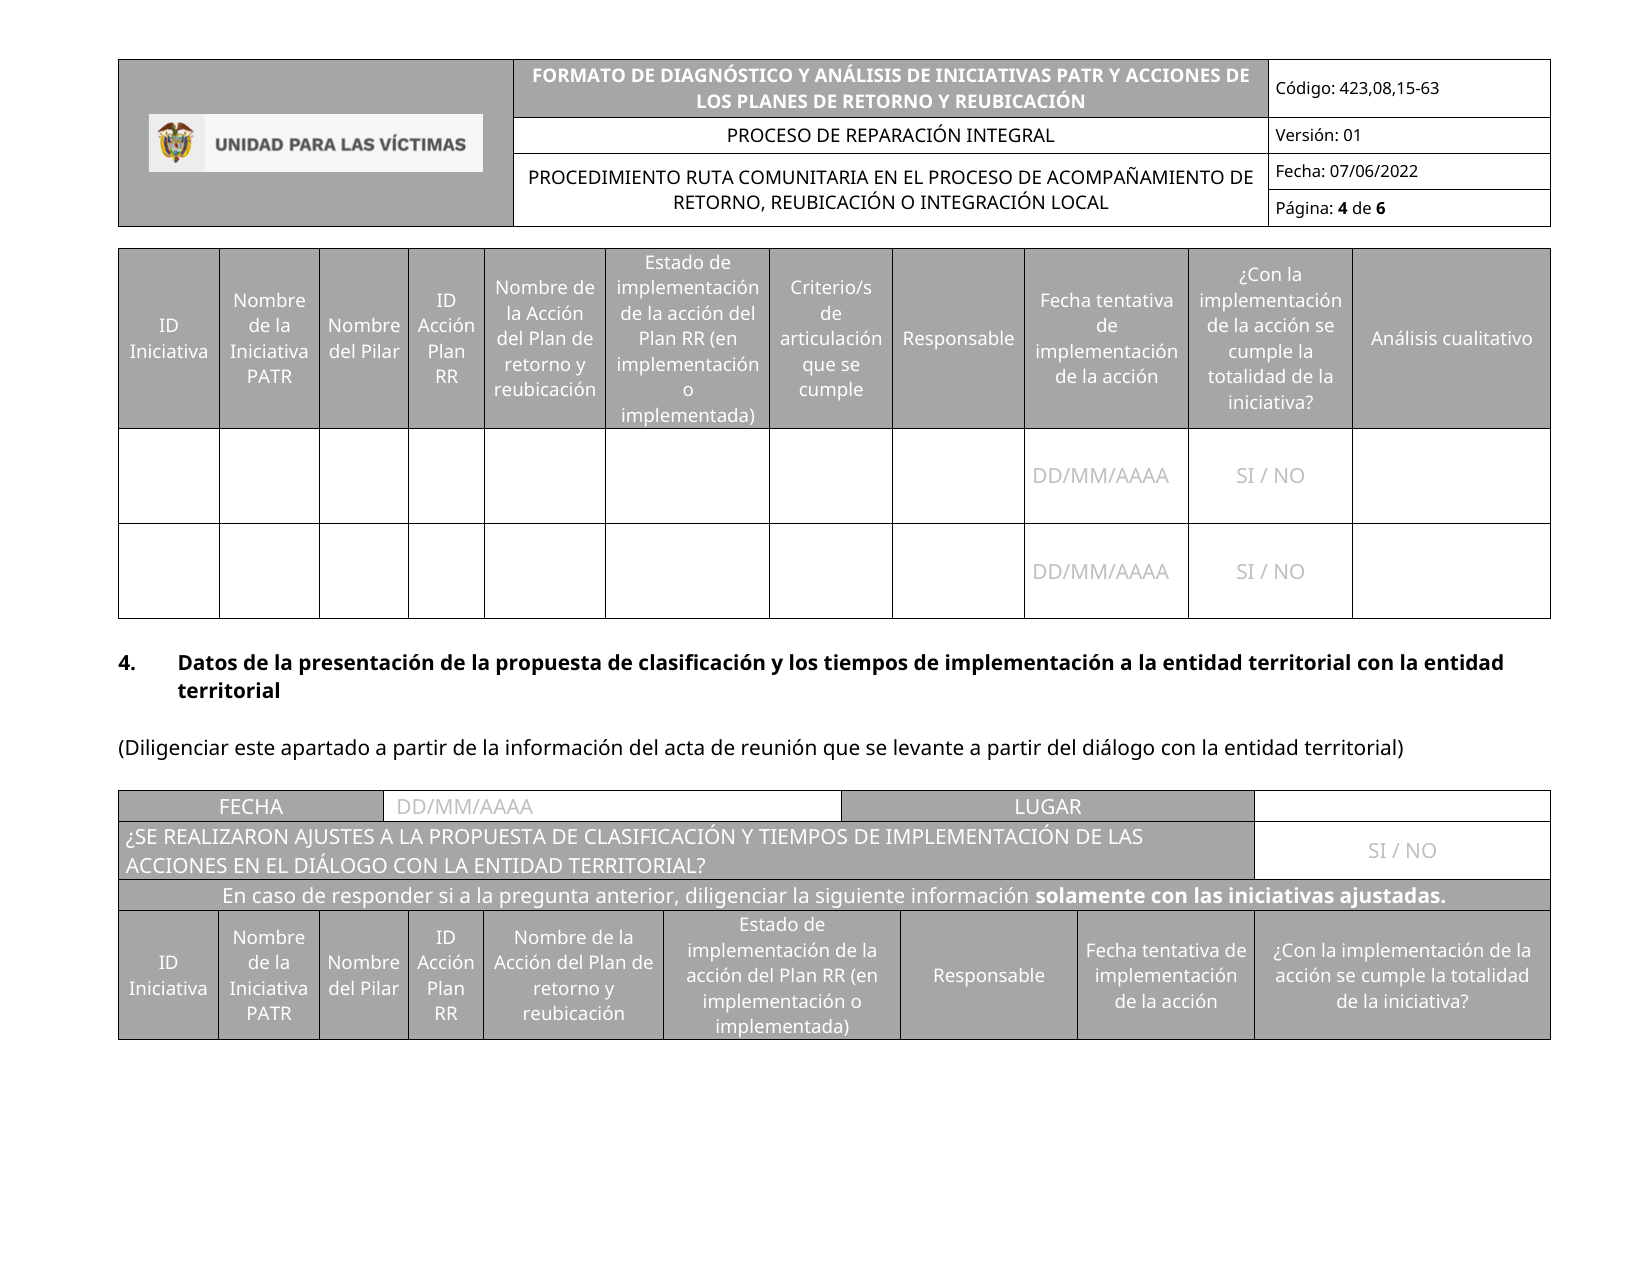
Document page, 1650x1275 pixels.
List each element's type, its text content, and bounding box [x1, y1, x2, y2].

table_cell ¿Con la implementación de la acción se cumple la totalidad de la iniciativa? [1255, 911, 1550, 1039]
table_cell [893, 429, 1024, 523]
table_cell DD/MM/AAAA [1025, 524, 1188, 618]
table_header Nombre de la Iniciativa PATR [220, 249, 319, 428]
table_cell DD/MM/AAAA [1025, 429, 1188, 523]
table_cell Nombre del Pilar [320, 911, 408, 1039]
table_cell SI / NO [1189, 524, 1352, 618]
table_cell ID Acción Plan RR [409, 911, 483, 1039]
table_header ID Acción Plan RR [409, 249, 484, 428]
table_header ¿Con la implementación de la acción se cumple la totalidad de la iniciativa? [1189, 249, 1352, 428]
table_header Nombre del Pilar [320, 249, 408, 428]
table_cell [485, 524, 605, 618]
list Datos de la presentación de la propuesta de clasificación y los tiempos de implementación a la entidad territorial con la entidad territorial [118, 648, 1550, 705]
table_cell [119, 524, 219, 618]
table_header Criterio/s de articulación que se cumple [770, 249, 892, 428]
table_header FECHA [119, 791, 383, 821]
picture [148, 114, 483, 172]
table_cell [220, 524, 319, 618]
table_header Nombre de la Acción del Plan de retorno y reubicación [485, 249, 605, 428]
text (Diligenciar este apartado a partir de la información del acta de reunión que se levante a partir del diálogo con la entidad territorial) [118, 733, 1550, 762]
table_cell [220, 429, 319, 523]
table_cell [320, 429, 408, 523]
table_cell [320, 524, 408, 618]
table_cell [409, 524, 484, 618]
table_cell ¿SE REALIZARON AJUSTES A LA PROPUESTA DE CLASIFICACIÓN Y TIEMPOS DE IMPLEMENTACIÓN DE LAS ACCIONES EN EL DIÁLOGO CON LA ENTIDAD TERRITORIAL? [119, 822, 1254, 879]
table_header ID Iniciativa [119, 249, 219, 428]
table_cell SI / NO [1255, 822, 1550, 879]
table_cell Estado de implementación de la acción del Plan RR (en implementación o implementada) [664, 911, 900, 1039]
table_header DD/MM/AAAA [384, 791, 841, 821]
table_cell En caso de responder si a la pregunta anterior, diligenciar la siguiente información solamente con las iniciativas ajustadas. [119, 880, 1550, 910]
table_header Fecha tentativa de implementación de la acción [1025, 249, 1188, 428]
table_cell [1353, 524, 1550, 618]
table_cell Fecha tentativa de implementación de la acción [1078, 911, 1254, 1039]
table_cell [119, 429, 219, 523]
table_cell [770, 429, 892, 523]
table_cell [606, 524, 769, 618]
table_cell Nombre de la Iniciativa PATR [219, 911, 319, 1039]
table_cell [485, 429, 605, 523]
table_header LUGAR [842, 791, 1254, 821]
table_cell [1353, 429, 1550, 523]
table_cell [606, 429, 769, 523]
table_cell [893, 524, 1024, 618]
table_header Estado de implementación de la acción del Plan RR (en implementación o implementada) [606, 249, 769, 428]
table_header Responsable [893, 249, 1024, 428]
table_cell Responsable [901, 911, 1077, 1039]
table_cell SI / NO [1189, 429, 1352, 523]
table_cell [409, 429, 484, 523]
table_cell [770, 524, 892, 618]
table_header [1255, 791, 1550, 821]
table_header Análisis cualitativo [1353, 249, 1550, 428]
table_cell Nombre de la Acción del Plan de retorno y reubicación [484, 911, 663, 1039]
table_cell ID Iniciativa [119, 911, 218, 1039]
